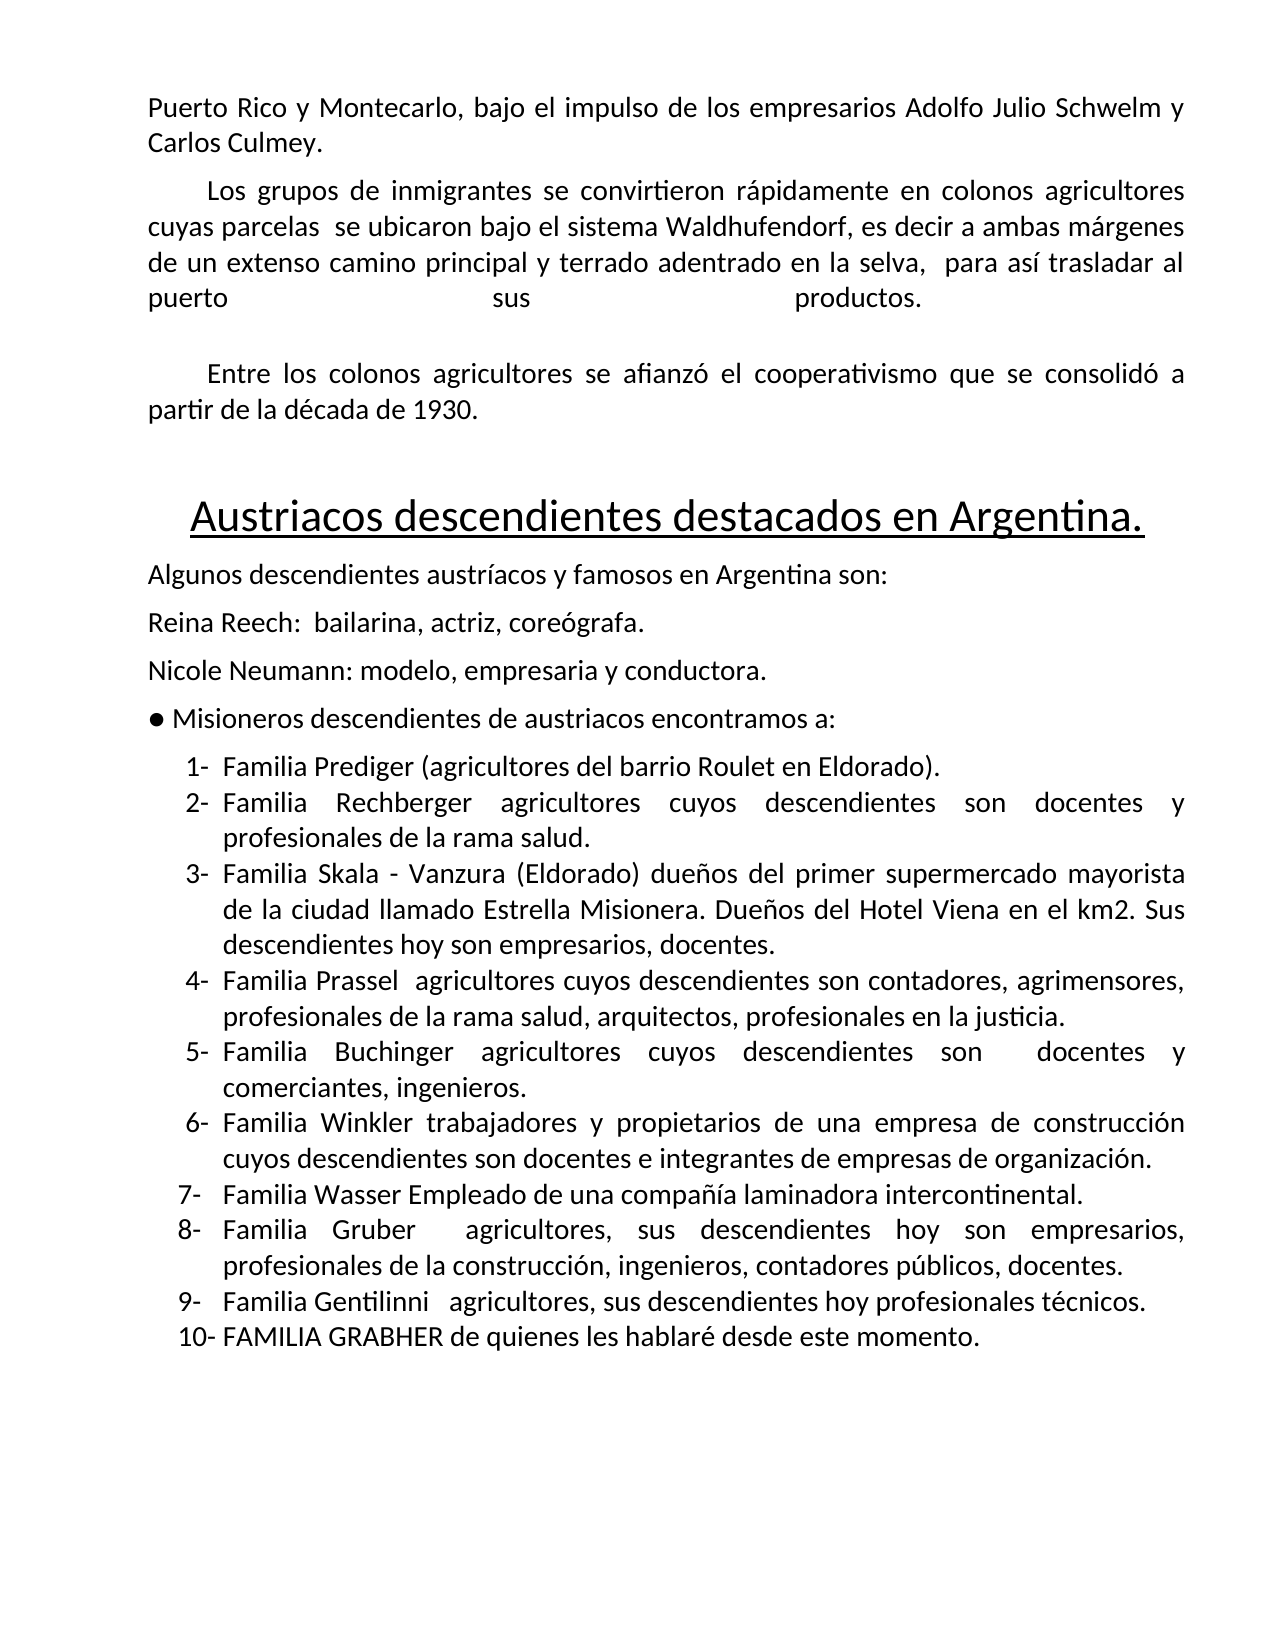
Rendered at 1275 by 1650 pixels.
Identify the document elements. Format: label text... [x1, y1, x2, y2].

list Familia Gentilinni agricultores, sus descendientes hoy profesionales técnicos. [177, 1283, 1186, 1318]
list Familia Rechberger agricultores cuyos descendientes son docentes y profesionales de la rama salud. [185, 784, 1186, 855]
list Familia Winkler trabajadores y propietarios de una empresa de construcción cuyos descendientes son docentes e integrantes de empresas de organización. [185, 1104, 1186, 1176]
list FAMILIA GRABHER de quienes les hablaré desde este momento. [177, 1318, 1186, 1354]
text Austriacos descendientes destacados en Argentina. [148, 487, 1186, 543]
text Entre los colonos agricultores se afianzó el cooperativismo que se consolidó a partir de la década de 1930. [148, 355, 1186, 427]
text Reina Reech: bailarina, actriz, coreógrafa. [148, 604, 1186, 639]
list Familia Wasser Empleado de una compañía laminadora intercontinental. [177, 1176, 1186, 1211]
text Los grupos de inmigrantes se convirtieron rápidamente en colonos agricultores cuyas parcelas se ubicaron bajo el sistema Waldhufendorf, es decir a ambas márgenes de un extenso camino principal y terrado adentrado en la selva, para así trasladar al puerto sus productos. [148, 172, 1186, 343]
text ● Misioneros descendientes de austriacos encontramos a: [148, 700, 1186, 736]
list Familia Buchinger agricultores cuyos descendientes son docentes y comerciantes, ingenieros. [185, 1033, 1186, 1104]
text Nicole Neumann: modelo, empresaria y conductora. [148, 652, 1186, 688]
list Familia Gruber agricultores, sus descendientes hoy son empresarios, profesionales de la construcción, ingenieros, contadores públicos, docentes. [177, 1211, 1186, 1283]
list Familia Skala - Vanzura (Eldorado) dueños del primer supermercado mayorista de la ciudad llamado Estrella Misionera. Dueños del Hotel Viena en el km2. Sus descendientes hoy son empresarios, docentes. [185, 855, 1186, 962]
list Familia Prassel agricultores cuyos descendientes son contadores, agrimensores, profesionales de la rama salud, arquitectos, profesionales en la justicia. [185, 962, 1186, 1033]
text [148, 89, 1186, 160]
text Algunos descendientes austríacos y famosos en Argentina son: [148, 556, 1186, 591]
list Familia Prediger (agricultores del barrio Roulet en Eldorado). [185, 748, 1186, 784]
